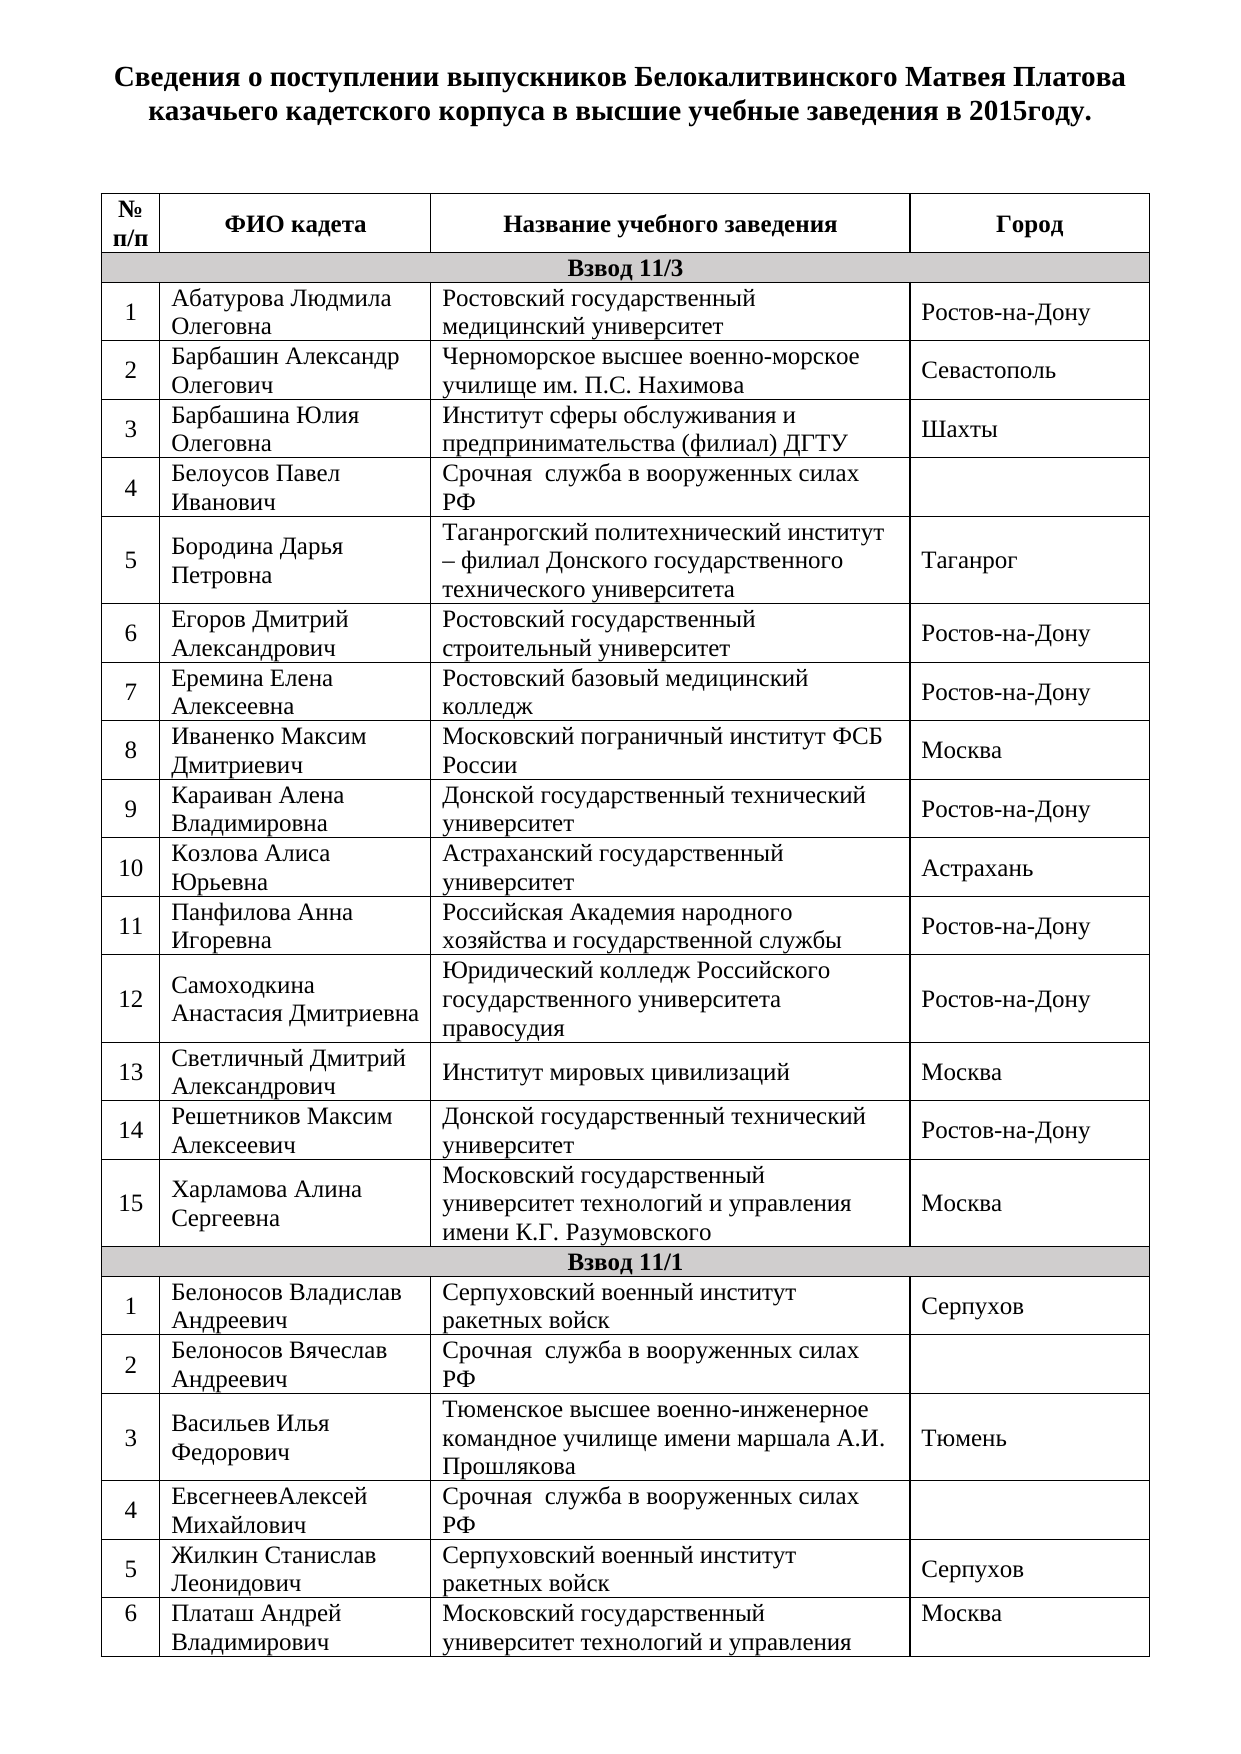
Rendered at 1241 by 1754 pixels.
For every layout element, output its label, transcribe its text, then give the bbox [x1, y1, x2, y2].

table_cell Решетников Максим Алексеевич [160, 1101, 430, 1159]
table_cell Москва [911, 721, 1149, 779]
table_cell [431, 1598, 909, 1656]
table_cell Серпухов [911, 1277, 1149, 1334]
table_header ФИО кадета [160, 194, 430, 252]
table_cell [911, 1481, 1149, 1539]
table_cell Шахты [911, 400, 1149, 457]
table_cell Жилкин Станислав Леонидович [160, 1540, 430, 1597]
table_cell 11 [102, 897, 159, 954]
table_cell 6 [102, 1598, 159, 1656]
table_cell Срочная служба в вооруженных силах РФ [431, 458, 909, 516]
table_cell Серпуховский военный институт ракетных войск [431, 1540, 909, 1597]
table_cell 3 [102, 1394, 159, 1480]
table_cell Московский государственный университет технологий и управления имени К.Г. Разумовского [431, 1160, 909, 1246]
table_cell 1 [102, 283, 159, 340]
table_cell Светличный Дмитрий Александрович [160, 1043, 430, 1100]
table_header № п/п [102, 194, 159, 252]
table_cell 13 [102, 1043, 159, 1100]
table_header Город [911, 194, 1149, 252]
table_cell 3 [102, 400, 159, 457]
table_cell Васильев Илья Федорович [160, 1394, 430, 1480]
table_cell ЕвсегнеевАлексей Михайлович [160, 1481, 430, 1539]
table_cell [911, 1335, 1149, 1393]
table_cell [911, 458, 1149, 516]
table_cell Таганрог [911, 517, 1149, 603]
table_cell Белоусов Павел Иванович [160, 458, 430, 516]
table_cell Козлова Алиса Юрьевна [160, 838, 430, 896]
table_cell Астрахань [911, 838, 1149, 896]
table_cell 2 [102, 1335, 159, 1393]
table_cell Московский пограничный институт ФСБ России [431, 721, 909, 779]
table_cell 6 [102, 604, 159, 662]
table_cell Самоходкина Анастасия Дмитриевна [160, 955, 430, 1042]
table_cell 12 [102, 955, 159, 1042]
table_cell 14 [102, 1101, 159, 1159]
table_cell 15 [102, 1160, 159, 1246]
table_cell Караиван Алена Владимировна [160, 780, 430, 837]
table_cell Абатурова Людмила Олеговна [160, 283, 430, 340]
table_cell Белоносов Владислав Андреевич [160, 1277, 430, 1334]
table_cell Российская Академия народного хозяйства и государственной службы [431, 897, 909, 954]
table_cell Донской государственный технический университет [431, 1101, 909, 1159]
table_cell Черноморское высшее военно-морское училище им. П.С. Нахимова [431, 341, 909, 399]
table_cell Взвод 11/3 [102, 253, 1149, 282]
table_cell Барбашина Юлия Олеговна [160, 400, 430, 457]
table_cell Срочная служба в вооруженных силах РФ [431, 1335, 909, 1393]
table_cell Ростов-на-Дону [911, 897, 1149, 954]
table_cell Егоров Дмитрий Александрович [160, 604, 430, 662]
table_cell 1 [102, 1277, 159, 1334]
table_cell Москва [911, 1043, 1149, 1100]
table_cell Иваненко Максим Дмитриевич [160, 721, 430, 779]
table_cell 10 [102, 838, 159, 896]
table_cell Таганрогский политехнический институт – филиал Донского государственного технического университета [431, 517, 909, 603]
table_header Название учебного заведения [431, 194, 909, 252]
text Сведения о поступлении выпускников Белокалитвинского Матвея Платова казачьего кадетского корпуса в высшие учебные заведения в 2015году. [112, 59, 1128, 126]
table_cell Ростов-на-Дону [911, 955, 1149, 1042]
table_cell Барбашин Александр Олегович [160, 341, 430, 399]
table_cell 4 [102, 1481, 159, 1539]
table_cell Ростовский государственный медицинский университет [431, 283, 909, 340]
table_cell Тюмень [911, 1394, 1149, 1480]
table_cell 9 [102, 780, 159, 837]
table_cell Ростовский государственный строительный университет [431, 604, 909, 662]
table_cell Астраханский государственный университет [431, 838, 909, 896]
table_cell Бородина Дарья Петровна [160, 517, 430, 603]
table_cell Белоносов Вячеслав Андреевич [160, 1335, 430, 1393]
table_cell Юридический колледж Российского государственного университета правосудия [431, 955, 909, 1042]
table_cell Ростов-на-Дону [911, 1101, 1149, 1159]
table_cell Институт сферы обслуживания и предпринимательства (филиал) ДГТУ [431, 400, 909, 457]
table_cell Москва [911, 1160, 1149, 1246]
table_cell 5 [102, 517, 159, 603]
table_cell Срочная служба в вооруженных силах РФ [431, 1481, 909, 1539]
table_cell Ростов-на-Дону [911, 604, 1149, 662]
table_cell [160, 1598, 430, 1656]
table_cell Панфилова Анна Игоревна [160, 897, 430, 954]
table_cell Взвод 11/1 [102, 1247, 1149, 1276]
table_cell Тюменское высшее военно-инженерное командное училище имени маршала А.И. Прошлякова [431, 1394, 909, 1480]
table_cell Серпухов [911, 1540, 1149, 1597]
table_cell Харламова Алина Сергеевна [160, 1160, 430, 1246]
table_cell 4 [102, 458, 159, 516]
table_cell 8 [102, 721, 159, 779]
table_cell Ростовский базовый медицинский колледж [431, 663, 909, 720]
table_cell Еремина Елена Алексеевна [160, 663, 430, 720]
table_cell Донской государственный технический университет [431, 780, 909, 837]
table_cell Ростов-на-Дону [911, 283, 1149, 340]
table_cell Институт мировых цивилизаций [431, 1043, 909, 1100]
table_cell Севастополь [911, 341, 1149, 399]
table_cell Москва [911, 1598, 1149, 1656]
table_cell 5 [102, 1540, 159, 1597]
table_cell Серпуховский военный институт ракетных войск [431, 1277, 909, 1334]
table_cell Ростов-на-Дону [911, 663, 1149, 720]
table_cell 2 [102, 341, 159, 399]
table_cell 7 [102, 663, 159, 720]
table_cell Ростов-на-Дону [911, 780, 1149, 837]
